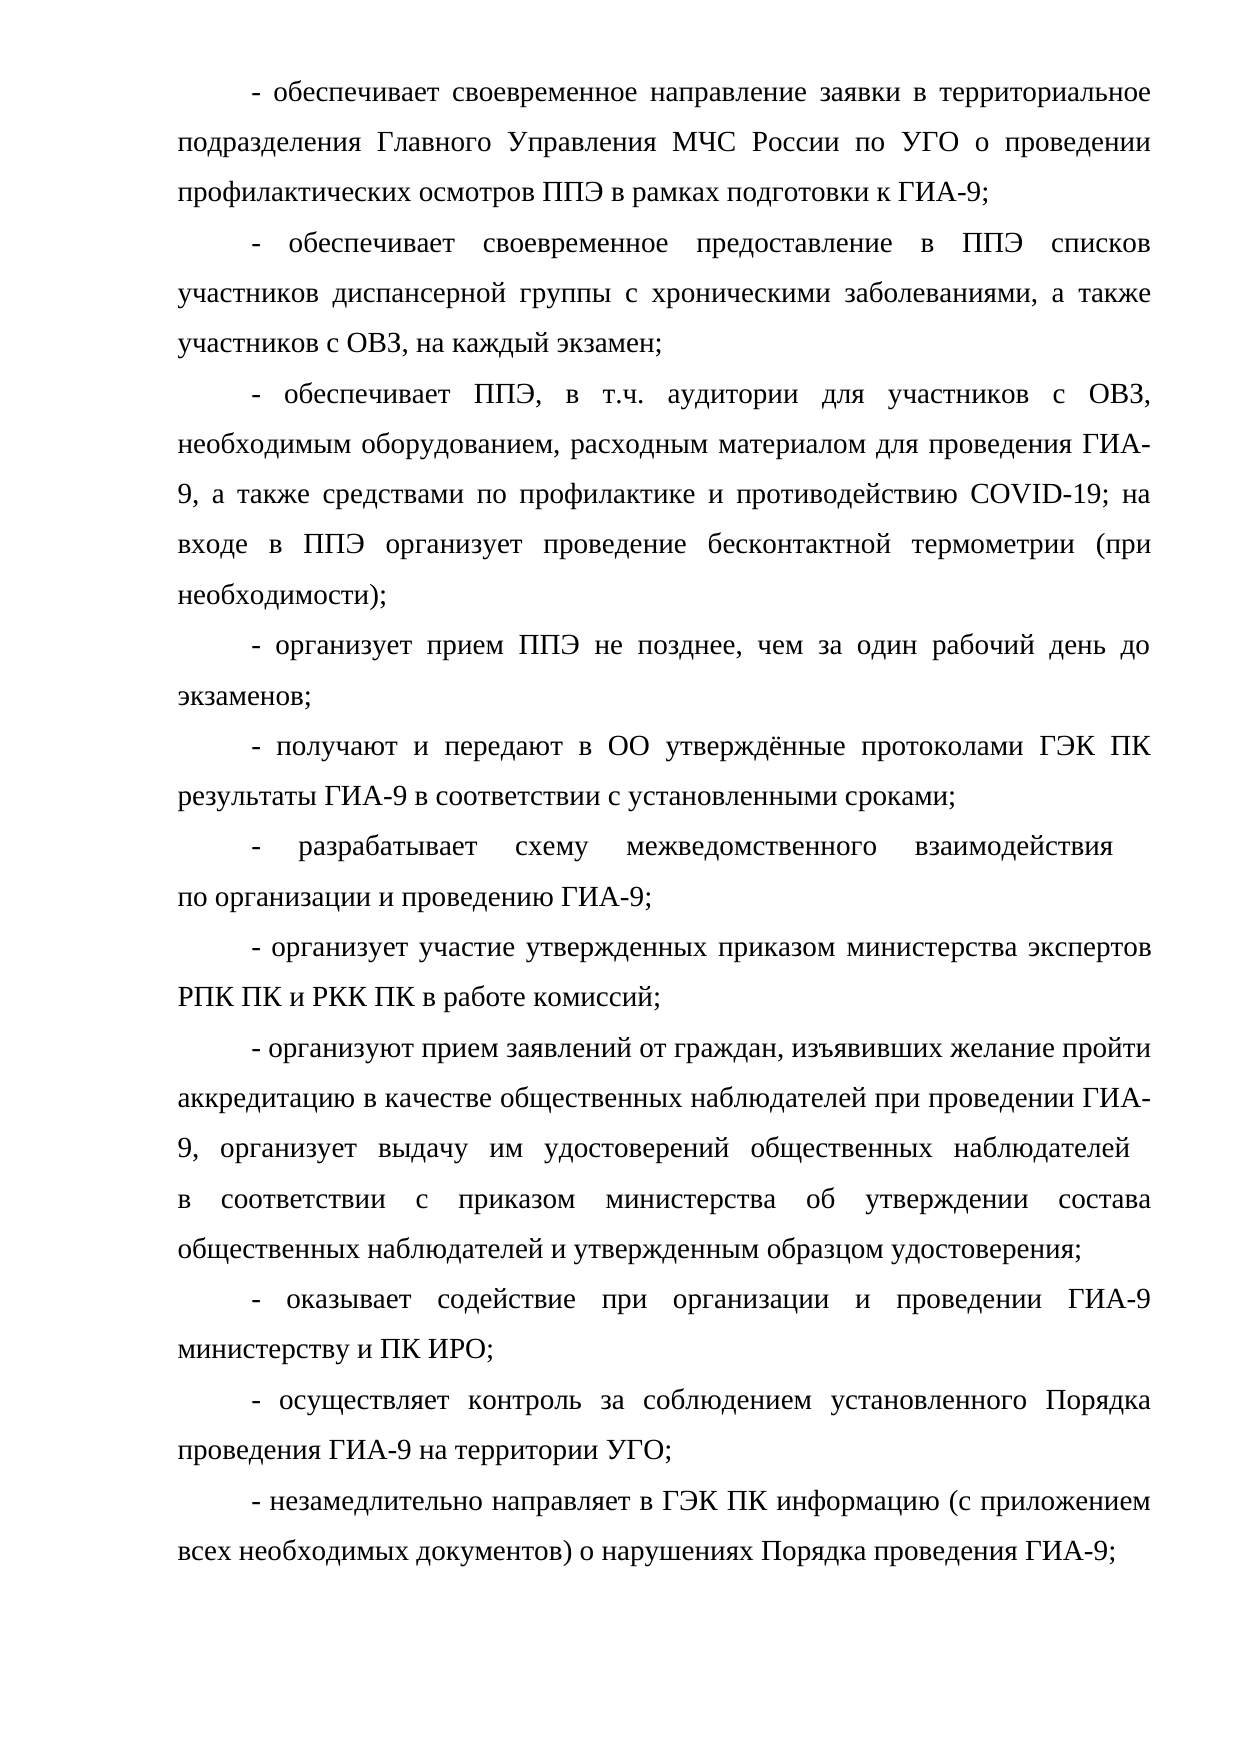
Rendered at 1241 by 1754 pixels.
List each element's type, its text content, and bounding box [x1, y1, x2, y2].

text - организует прием ППЭ не позднее, чем за один рабочий день до экзаменов; [177, 627, 1152, 711]
text - обеспечивает своевременное предоставление в ППЭ списков участников диспансерной группы с хроническими заболеваниями, а также участников с ОВЗ, на каждый экзамен; [177, 225, 1152, 359]
text - незамедлительно направляет в ГЭК ПК информацию (с приложением всех необходимых документов) о нарушениях Порядка проведения ГИА-9; [177, 1483, 1152, 1566]
text - обеспечивает своевременное направление заявки в территориальное подразделения Главного Управления МЧС России по УГО о проведении профилактических осмотров ППЭ в рамках подготовки к ГИА-9; [177, 74, 1152, 208]
text - разрабатывает схему межведомственного взаимодействия по организации и проведению ГИА-9; [177, 828, 1152, 912]
text - организуют прием заявлений от граждан, изъявивших желание пройти аккредитацию в качестве общественных наблюдателей при проведении ГИА-9, организует выдачу им удостоверений общественных наблюдателей в соответствии с приказом министерства об утверждении состава общественных наблюдателей и утвержденным образцом удостоверения; [177, 1030, 1152, 1264]
text - осуществляет контроль за соблюдением установленного Порядка проведения ГИА-9 на территории УГО; [177, 1382, 1152, 1466]
text - организует участие утвержденных приказом министерства экспертов РПК ПК и РКК ПК в работе комиссий; [177, 929, 1152, 1013]
text - обеспечивает ППЭ, в т.ч. аудитории для участников с ОВЗ, необходимым оборудованием, расходным материалом для проведения ГИА-9, а также средствами по профилактике и противодействию COVID-19; на входе в ППЭ организует проведение бесконтактной термометрии (при необходимости); [177, 376, 1152, 611]
text - получают и передают в ОО утверждённые протоколами ГЭК ПК результаты ГИА-9 в соответствии с установленными сроками; [177, 728, 1152, 812]
text - оказывает содействие при организации и проведении ГИА-9 министерству и ПК ИРО; [177, 1281, 1152, 1365]
